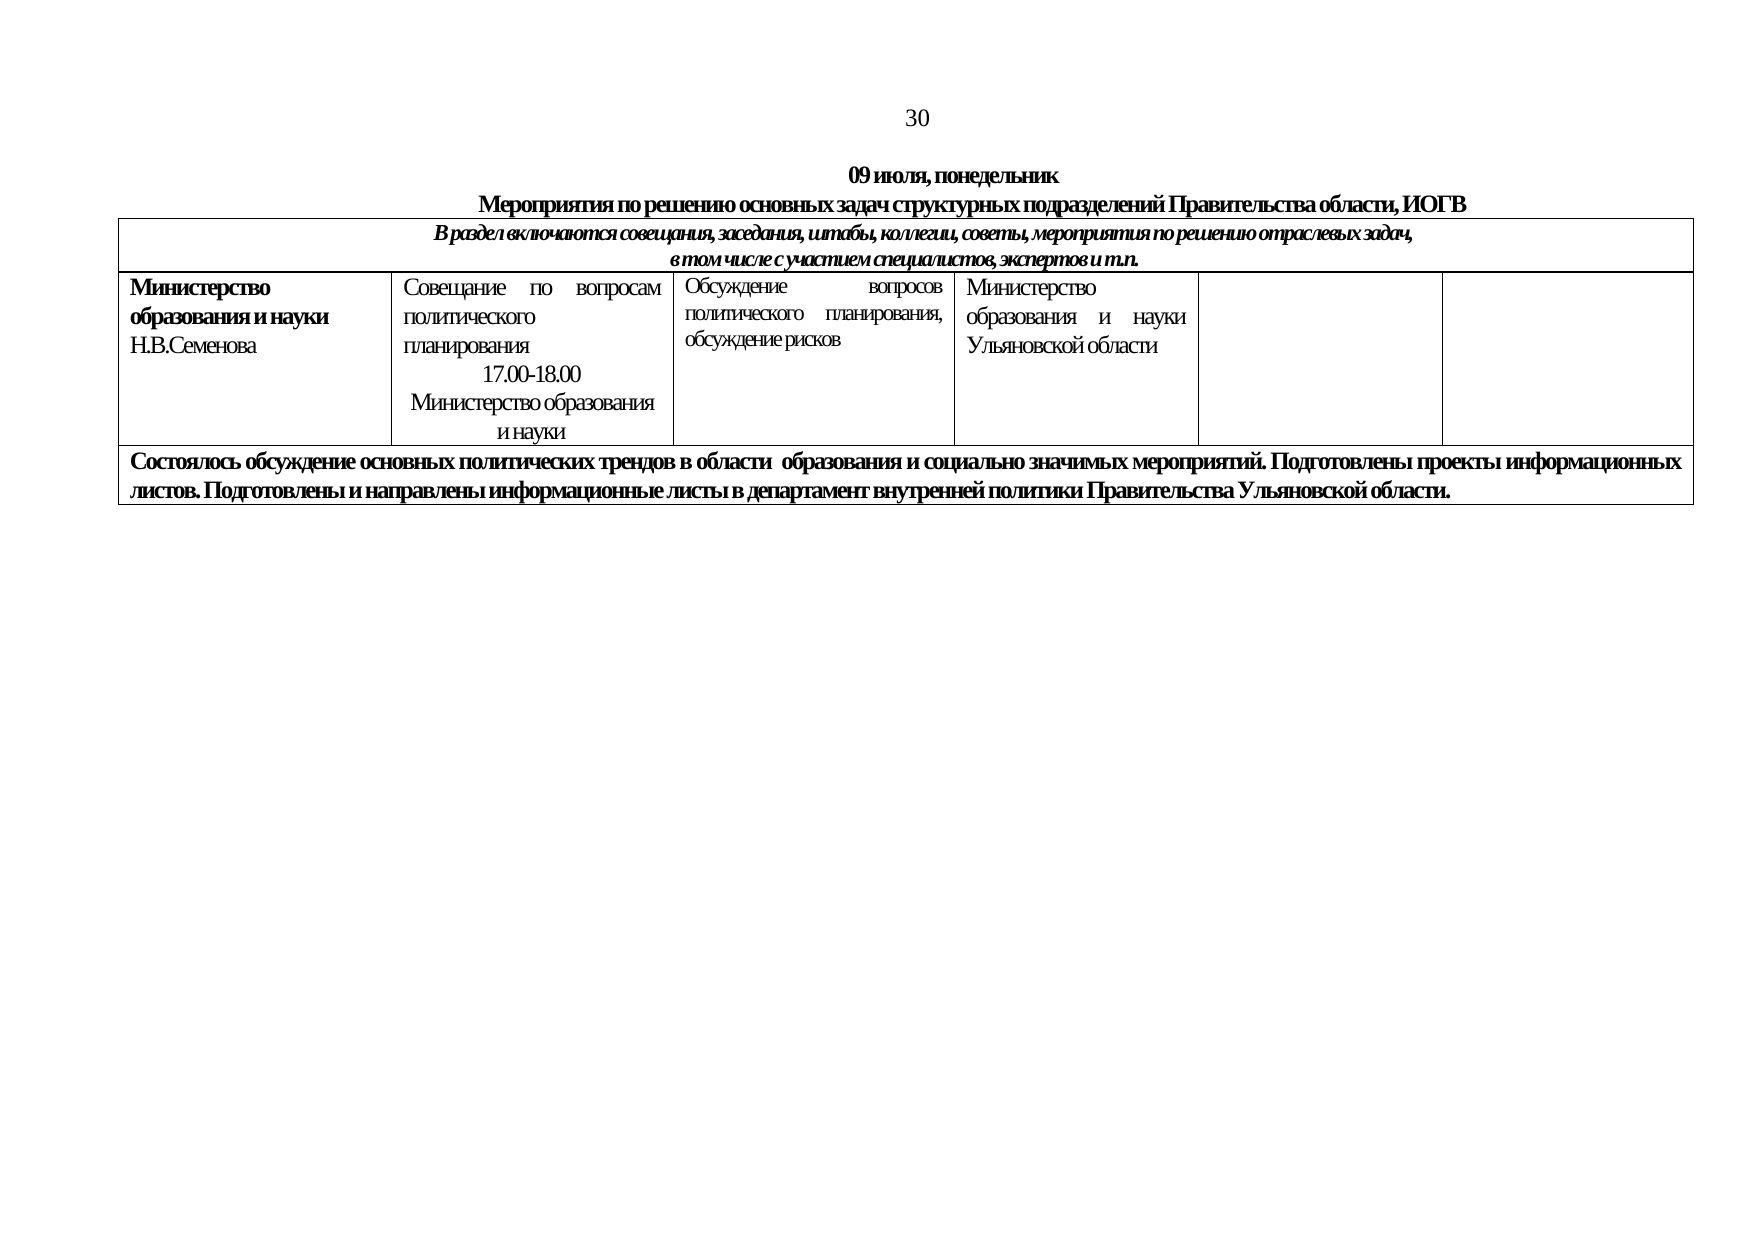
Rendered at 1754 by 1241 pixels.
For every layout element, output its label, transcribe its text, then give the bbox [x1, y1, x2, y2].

table_cell Состоялось обсуждение основных политических трендов в области образования и социально значимых мероприятий. Подготовлены проекты информационных листов. Подготовлены и направлены информационные листы в департамент внутренней политики Правительства Ульяновской области. [119, 446, 1693, 503]
text Мероприятия по решению основных задач структурных подразделений Правительства области, ИОГВ [231, 189, 1716, 218]
text 09 июля, понедельник [193, 160, 1716, 189]
table_cell [1443, 273, 1693, 445]
table_cell Министерство образования и науки Ульяновской области [955, 273, 1198, 445]
table_cell Министерство образования и науки Н.В.Семенова [119, 273, 391, 445]
table_cell Обсуждение вопросов политического планирования, обсуждение рисков [674, 273, 954, 445]
table_header В раздел включаются совещания, заседания, штабы, коллегии, советы, мероприятия по решению отраслевых задач, в том числе с участием специалистов, экспертов и т.п. [119, 219, 1693, 271]
table_cell Совещание по вопросам политического планирования 17.00-18.00 Министерство образования и науки [392, 273, 673, 445]
table_cell [1199, 273, 1442, 445]
